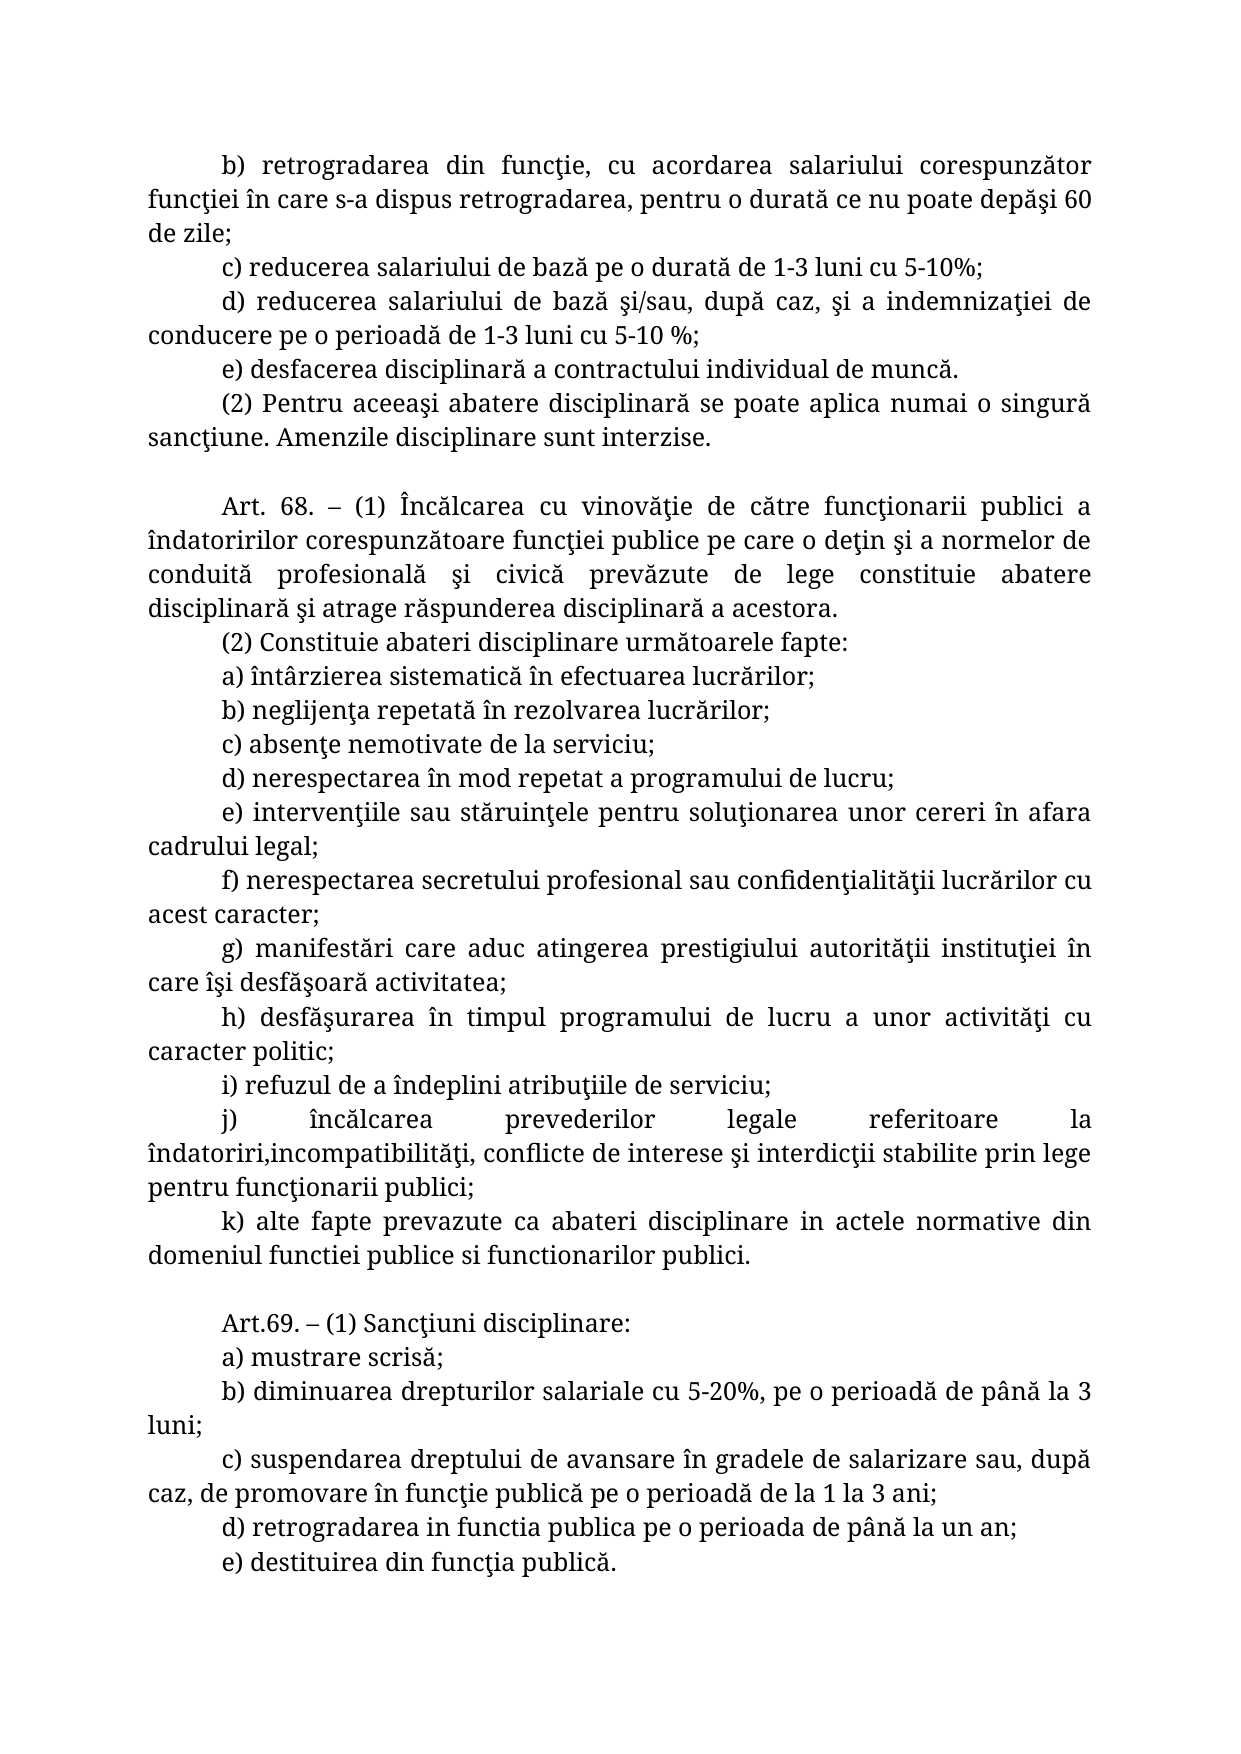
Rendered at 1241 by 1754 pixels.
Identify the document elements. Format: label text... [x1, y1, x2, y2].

text Art.69. – (1) Sancţiuni disciplinare: [148, 1306, 1093, 1340]
text b) retrogradarea din funcţie, cu acordarea salariului corespunzător funcţiei în care s-a dispus retrogradarea, pentru o durată ce nu poate depăşi 60 de zile; [148, 148, 1093, 250]
text g) manifestări care aduc atingerea prestigiului autorităţii instituţiei în care îşi desfăşoară activitatea; [148, 931, 1093, 999]
text a) mustrare scrisă; [148, 1340, 1093, 1374]
text Art. 68. – (1) Încălcarea cu vinovăţie de către funcţionarii publici a îndatoririlor corespunzătoare funcţiei publice pe care o deţin şi a normelor de conduită profesională şi civică prevăzute de lege constituie abatere disciplinară şi atrage răspunderea disciplinară a acestora. [148, 488, 1093, 624]
text i) refuzul de a îndeplini atribuţiile de serviciu; [148, 1067, 1093, 1101]
text c) absenţe nemotivate de la serviciu; [148, 727, 1093, 761]
text d) retrogradarea in functia publica pe o perioada de până la un an; [148, 1510, 1093, 1544]
text h) desfăşurarea în timpul programului de lucru a unor activităţi cu caracter politic; [148, 999, 1093, 1067]
text a) întârzierea sistematică în efectuarea lucrărilor; [148, 658, 1093, 693]
text b) neglijenţa repetată în rezolvarea lucrărilor; [148, 693, 1093, 727]
text (2) Pentru aceeaşi abatere disciplinară se poate aplica numai o singură sancţiune. Amenzile disciplinare sunt interzise. [148, 386, 1093, 454]
text d) reducerea salariului de bază şi/sau, după caz, şi a indemnizaţiei de conducere pe o perioadă de 1-3 luni cu 5-10 %; [148, 284, 1093, 352]
text f) nerespectarea secretului profesional sau confidenţialităţii lucrărilor cu acest caracter; [148, 863, 1093, 931]
text k) alte fapte prevazute ca abateri disciplinare in actele normative din domeniul functiei publice si functionarilor publici. [148, 1203, 1093, 1272]
text c) reducerea salariului de bază pe o durată de 1-3 luni cu 5-10%; [148, 250, 1093, 284]
text b) diminuarea drepturilor salariale cu 5-20%, pe o perioadă de până la 3 luni; [148, 1374, 1093, 1442]
text e) desfacerea disciplinară a contractului individual de muncă. [148, 352, 1093, 386]
text d) nerespectarea în mod repetat a programului de lucru; [148, 761, 1093, 795]
text e) intervenţiile sau stăruinţele pentru soluţionarea unor cereri în afara cadrului legal; [148, 795, 1093, 863]
text e) destituirea din funcţia publică. [148, 1544, 1093, 1578]
text (2) Constituie abateri disciplinare următoarele fapte: [148, 624, 1093, 658]
text j) încălcarea prevederilor legale referitoare la îndatoriri,incompatibilităţi, conflicte de interese şi interdicţii stabilite prin lege pentru funcţionarii publici; [148, 1101, 1093, 1203]
text c) suspendarea dreptului de avansare în gradele de salarizare sau, după caz, de promovare în funcţie publică pe o perioadă de la 1 la 3 ani; [148, 1442, 1093, 1510]
